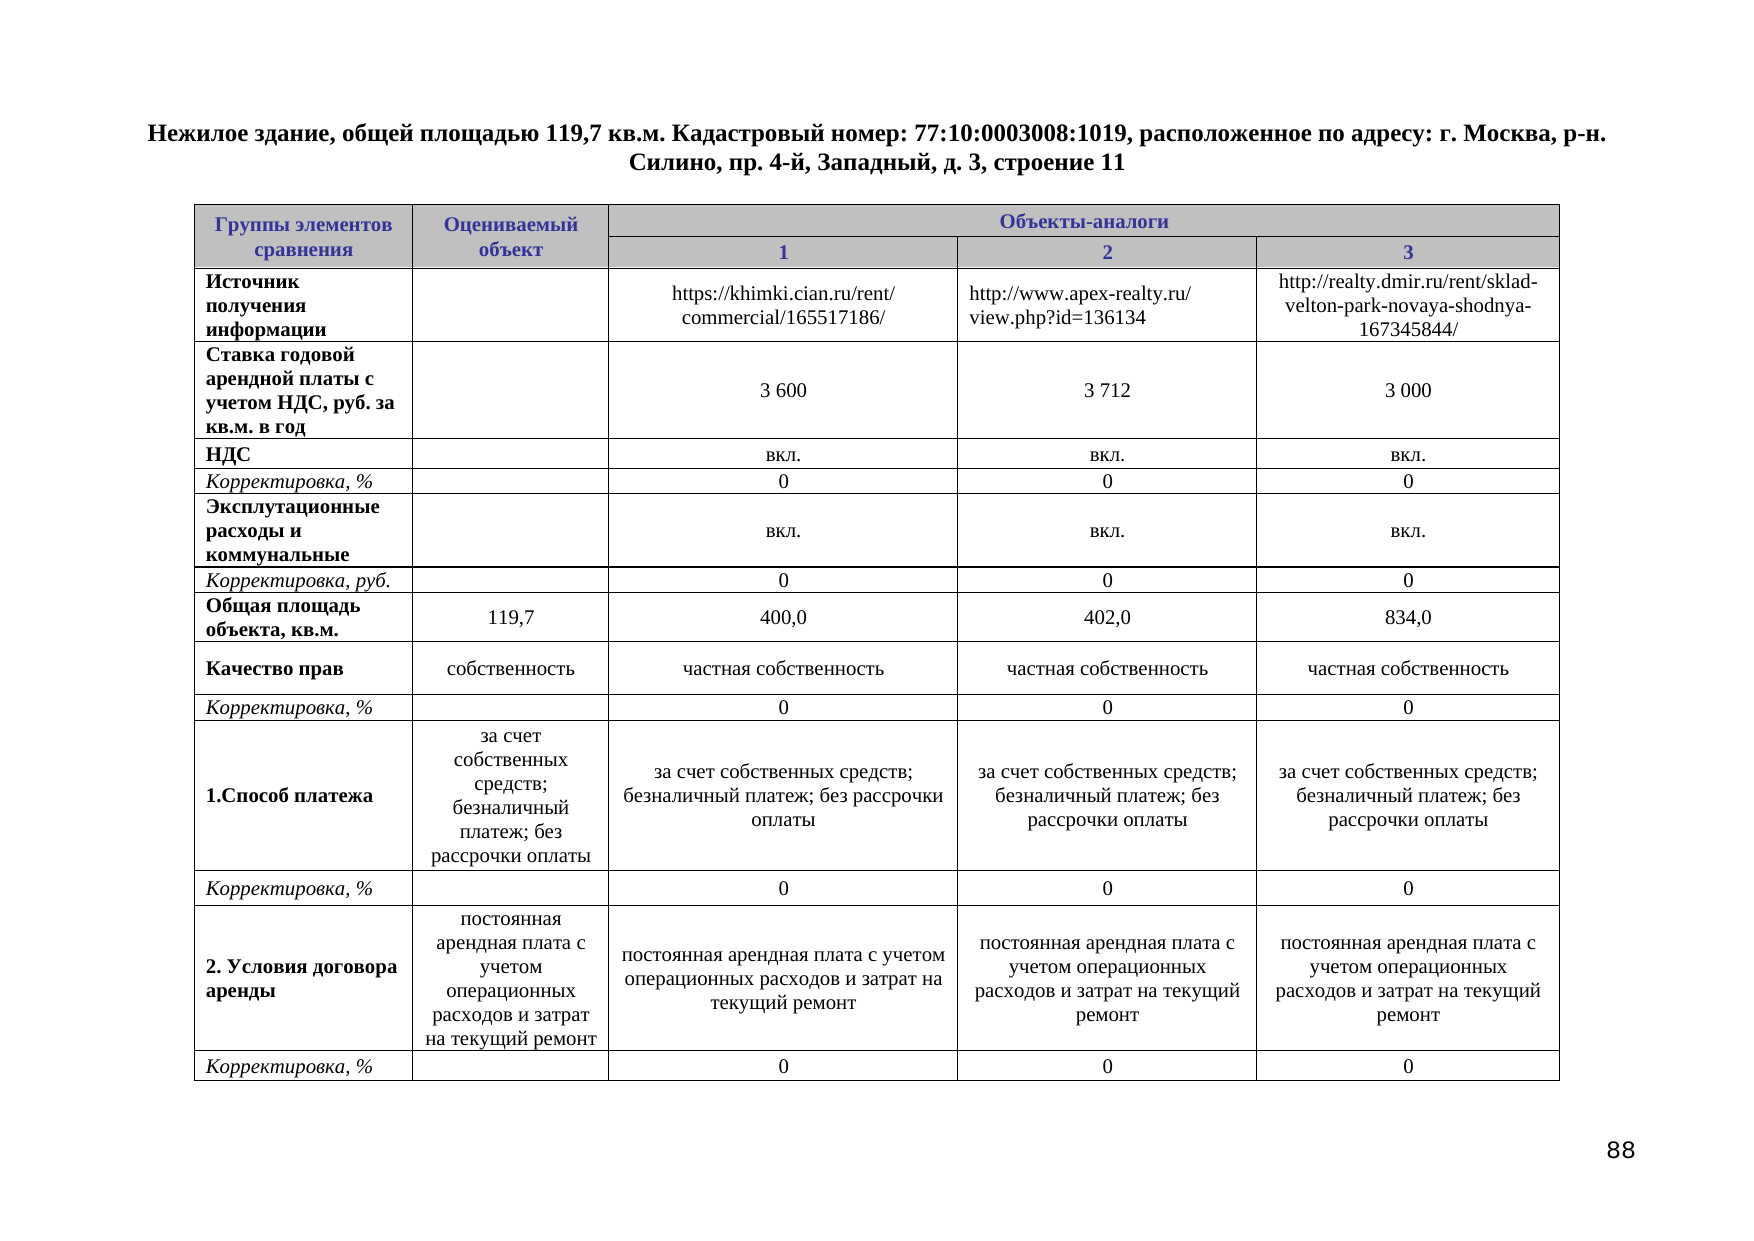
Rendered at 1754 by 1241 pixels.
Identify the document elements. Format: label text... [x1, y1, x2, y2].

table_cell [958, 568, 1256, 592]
text Нежилое здание, общей площадью 119,7 кв.м. Кадастровый номер: 77:10:0003008:1019, расположенное по адресу: г. Москва, р-н. Силино, пр. 4-й, Западный, д. 3, строение 11 [118, 118, 1636, 176]
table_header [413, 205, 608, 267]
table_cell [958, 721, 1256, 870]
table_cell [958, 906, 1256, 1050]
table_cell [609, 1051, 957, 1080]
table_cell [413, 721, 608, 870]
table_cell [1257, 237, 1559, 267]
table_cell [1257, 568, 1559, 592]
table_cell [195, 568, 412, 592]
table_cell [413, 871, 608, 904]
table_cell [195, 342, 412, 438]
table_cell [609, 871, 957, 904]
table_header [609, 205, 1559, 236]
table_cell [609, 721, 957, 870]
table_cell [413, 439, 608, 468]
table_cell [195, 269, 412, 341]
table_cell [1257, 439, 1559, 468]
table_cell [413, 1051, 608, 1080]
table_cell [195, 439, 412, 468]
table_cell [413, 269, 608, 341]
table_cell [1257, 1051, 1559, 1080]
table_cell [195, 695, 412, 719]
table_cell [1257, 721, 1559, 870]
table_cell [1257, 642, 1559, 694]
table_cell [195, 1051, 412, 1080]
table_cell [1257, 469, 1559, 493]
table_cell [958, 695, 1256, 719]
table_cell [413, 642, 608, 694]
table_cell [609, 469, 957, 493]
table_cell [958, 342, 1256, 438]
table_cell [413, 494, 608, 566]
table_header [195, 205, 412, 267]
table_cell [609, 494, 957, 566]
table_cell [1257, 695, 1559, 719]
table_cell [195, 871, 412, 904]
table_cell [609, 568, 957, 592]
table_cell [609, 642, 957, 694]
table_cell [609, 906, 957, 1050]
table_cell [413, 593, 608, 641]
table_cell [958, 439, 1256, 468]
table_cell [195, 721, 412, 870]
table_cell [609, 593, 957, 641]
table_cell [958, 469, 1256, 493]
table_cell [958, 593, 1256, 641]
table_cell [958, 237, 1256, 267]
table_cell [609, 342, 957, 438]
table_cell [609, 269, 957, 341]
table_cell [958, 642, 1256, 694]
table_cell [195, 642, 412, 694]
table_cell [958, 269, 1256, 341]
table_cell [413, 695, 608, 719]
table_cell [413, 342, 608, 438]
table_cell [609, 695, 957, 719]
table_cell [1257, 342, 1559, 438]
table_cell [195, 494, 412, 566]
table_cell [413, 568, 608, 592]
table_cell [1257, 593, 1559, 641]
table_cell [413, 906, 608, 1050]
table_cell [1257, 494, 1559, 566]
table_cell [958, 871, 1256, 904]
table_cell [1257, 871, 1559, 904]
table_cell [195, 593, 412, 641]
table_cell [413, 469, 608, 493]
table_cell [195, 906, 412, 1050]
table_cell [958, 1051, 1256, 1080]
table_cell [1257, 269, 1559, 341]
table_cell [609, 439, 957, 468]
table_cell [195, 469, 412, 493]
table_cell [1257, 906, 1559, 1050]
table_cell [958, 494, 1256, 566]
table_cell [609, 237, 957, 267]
